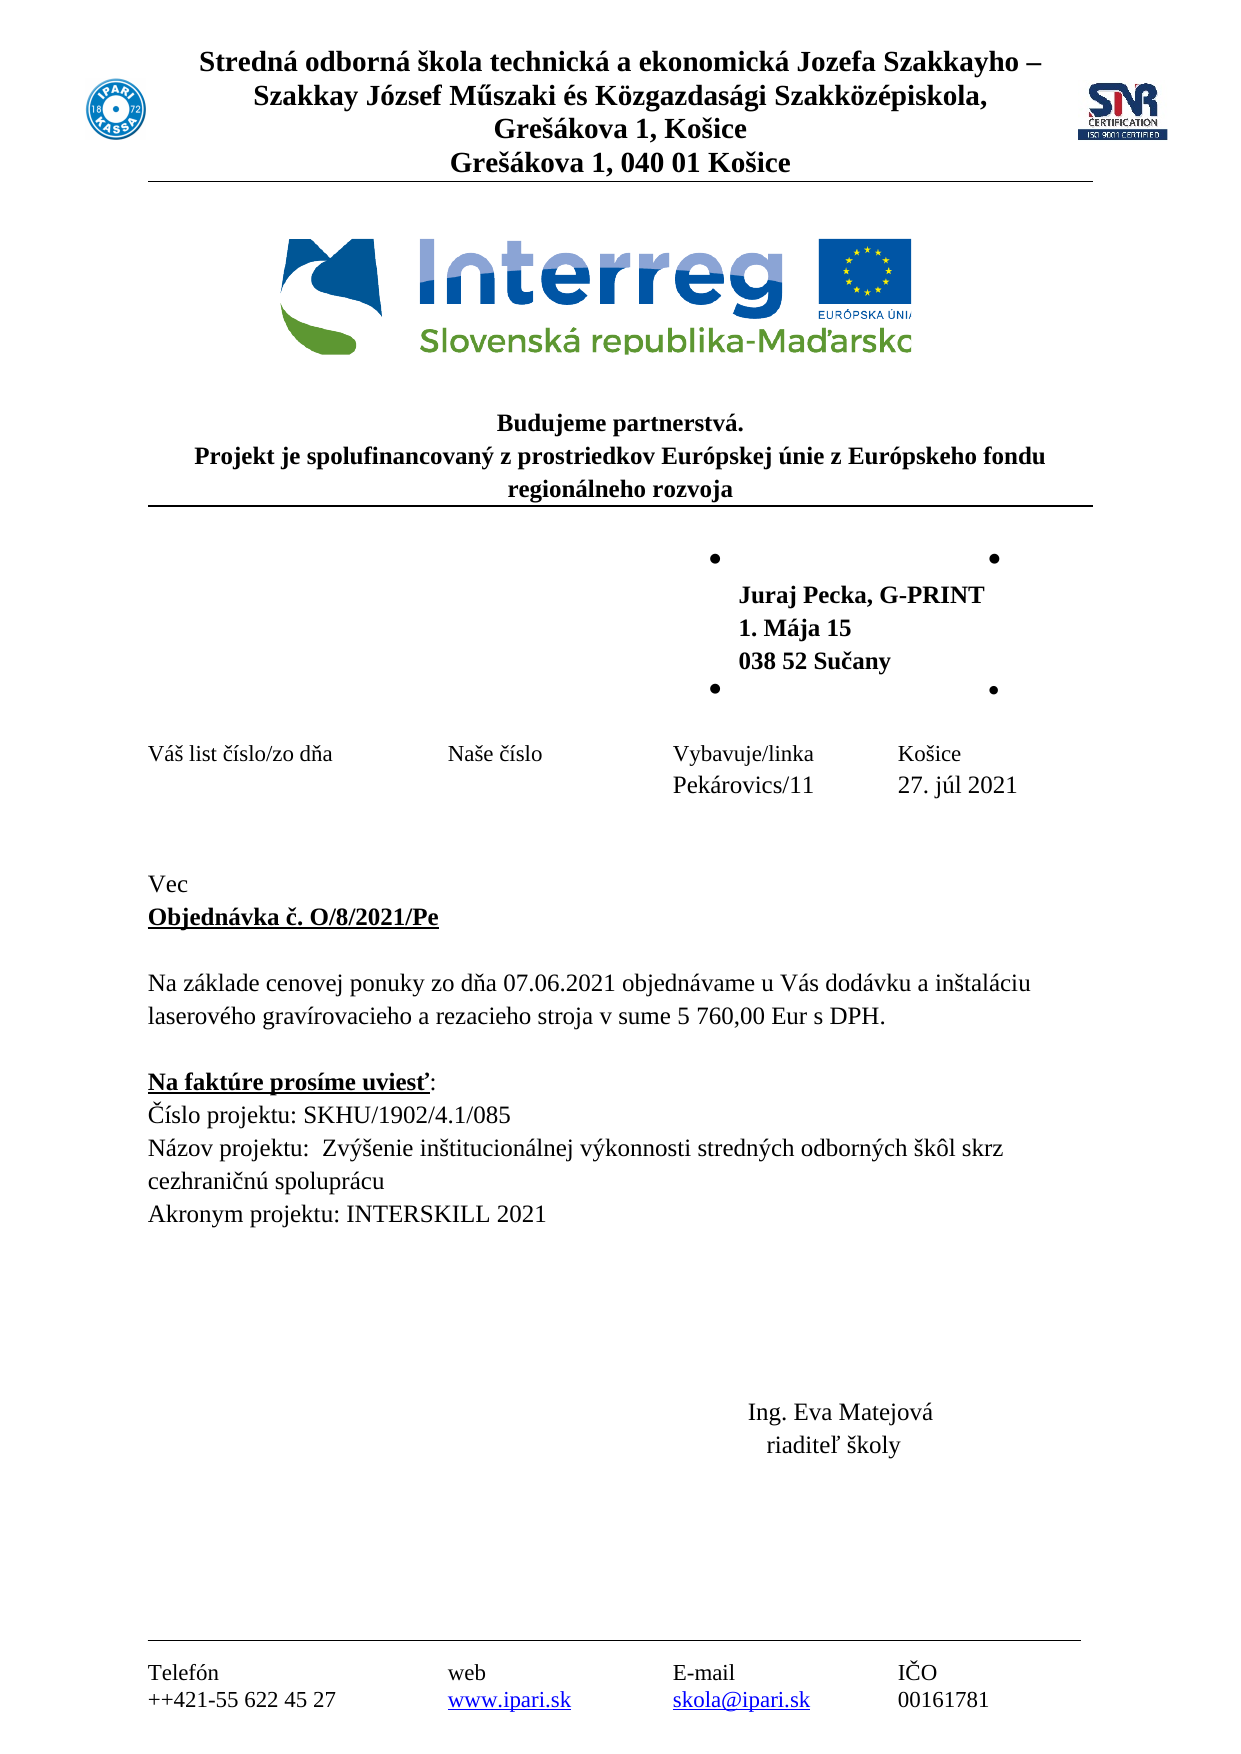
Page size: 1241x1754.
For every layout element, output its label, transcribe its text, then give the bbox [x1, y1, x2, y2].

text Projekt je spolufinancovaný z prostriedkov Európskej únie z Európskeho fondu regionálneho rozvoja [148, 441, 1093, 505]
text Názov projektu: Zvýšenie inštitucionálnej výkonnosti stredných odborných škôl skrz cezhraničnú spoluprácu [148, 1133, 1093, 1195]
picture [85, 78, 147, 140]
text Pekárovics/11 27. júl 2021 [148, 770, 1093, 799]
text Vec [148, 869, 1093, 898]
text riaditeľ školy [148, 1431, 1093, 1459]
text 1. Mája 15 [738, 613, 1087, 642]
text Číslo projektu: SKHU/1902/4.1/085 [148, 1100, 1093, 1129]
picture [280, 238, 911, 355]
text Objednávka č. O/8/2021/Pe [148, 902, 1093, 931]
text Na základe cenovej ponuky zo dňa 07.06.2021 objednávame u Vás dodávku a inštaláciu laserového gravírovacieho a rezacieho stroja v sume 5 760,00 Eur s DPH. [148, 968, 1093, 1030]
text Na faktúre prosíme uviesť: [148, 1067, 1093, 1096]
text 038 52 Sučany [738, 646, 1087, 675]
picture [1078, 80, 1168, 142]
text Ing. Eva Matejová [148, 1397, 1093, 1426]
text Akronym projektu: INTERSKILL 2021 [148, 1199, 1093, 1228]
text Budujeme partnerstvá. [148, 408, 1093, 437]
text Váš list číslo/zo dňa Naše číslo Vybavuje/linka Košice [148, 740, 1093, 766]
text Juraj Pecka, G-PRINT [738, 580, 1087, 609]
